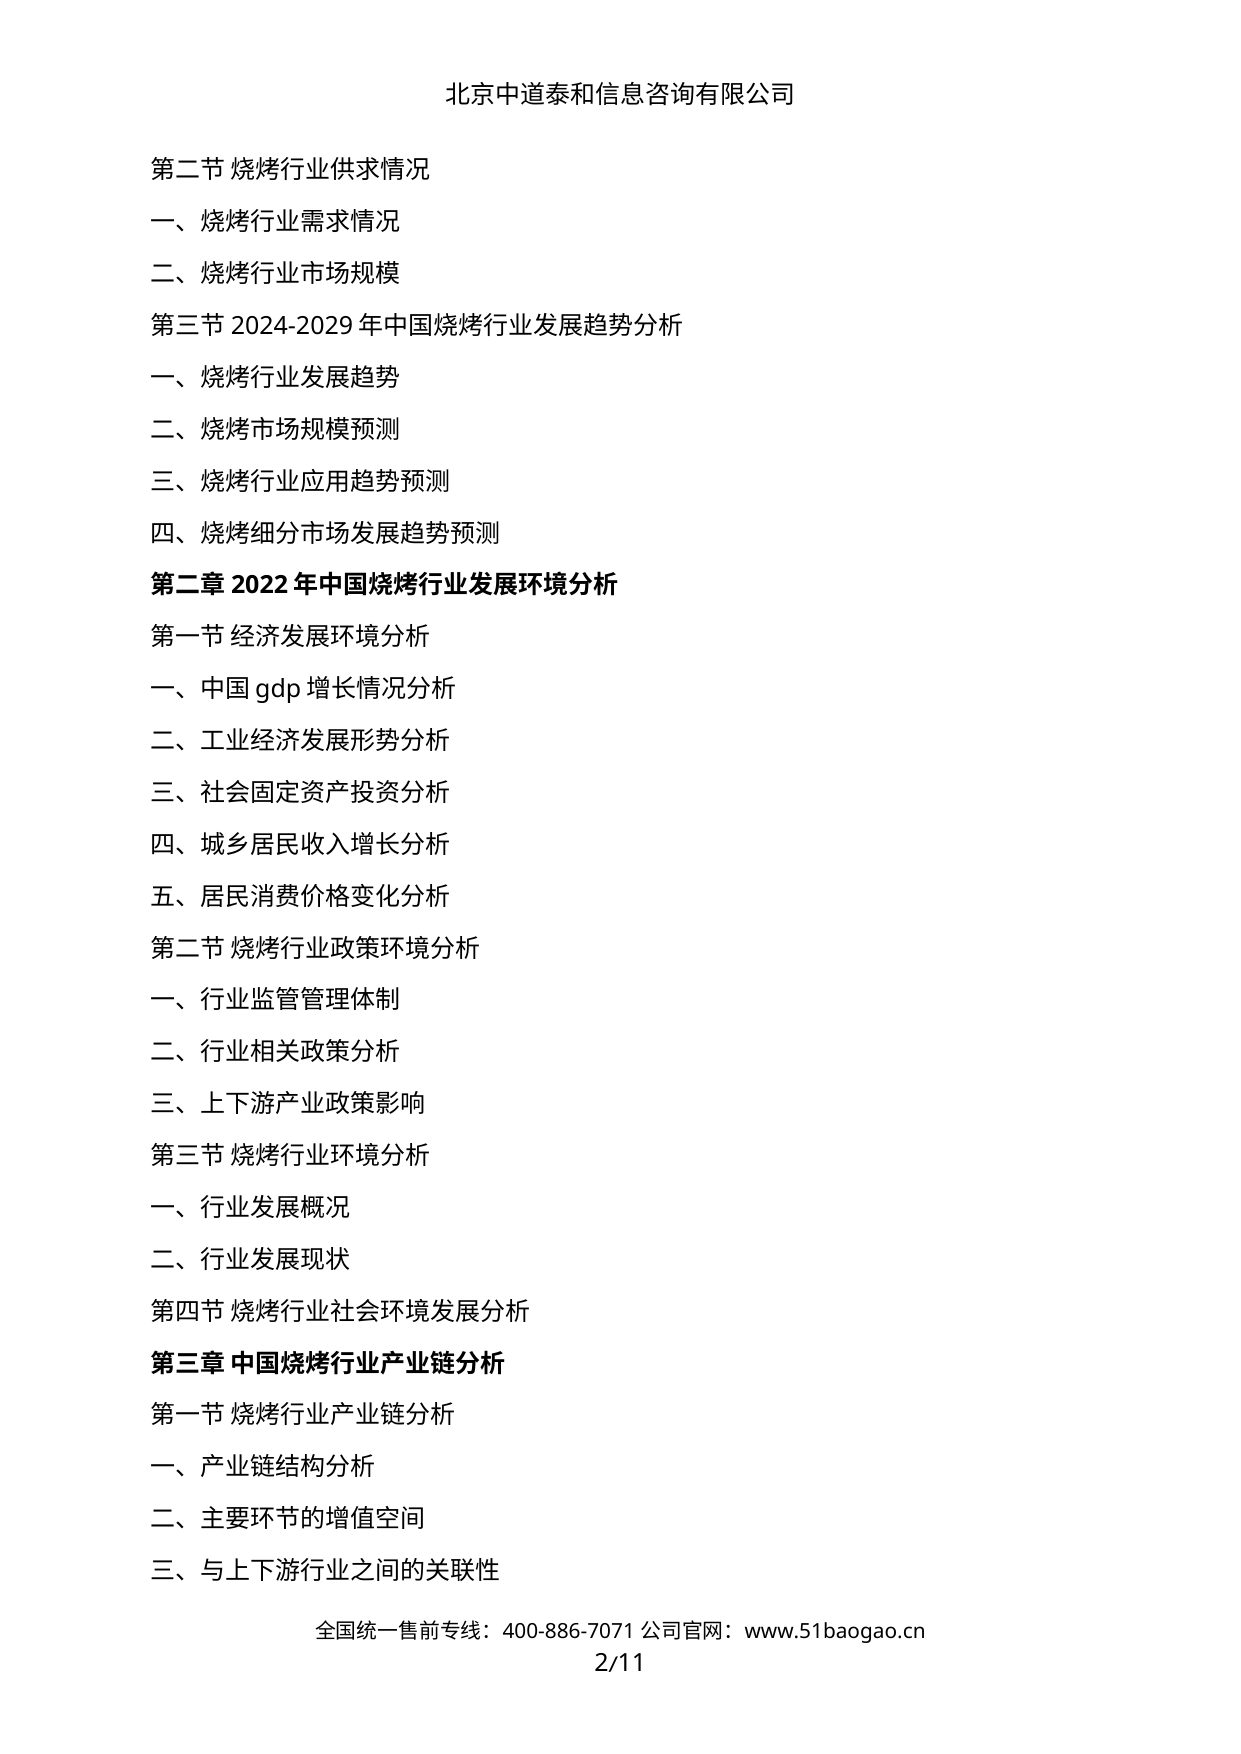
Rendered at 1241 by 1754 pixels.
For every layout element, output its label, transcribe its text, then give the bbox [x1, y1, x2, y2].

text 三、社会固定资产投资分析 [150, 772, 1090, 809]
text 一、中国gdp增长情况分析 [150, 669, 1090, 705]
text 第二节 烧烤行业供求情况 [150, 150, 1090, 186]
text 第二节 烧烤行业政策环境分析 [150, 928, 1090, 964]
text 第一节 经济发展环境分析 [150, 617, 1090, 653]
text 二、行业相关政策分析 [150, 1032, 1090, 1068]
text 一、产业链结构分析 [150, 1447, 1090, 1483]
text 四、烧烤细分市场发展趋势预测 [150, 513, 1090, 549]
text 二、烧烤行业市场规模 [150, 254, 1090, 290]
text 二、主要环节的增值空间 [150, 1499, 1090, 1535]
text 四、城乡居民收入增长分析 [150, 824, 1090, 861]
text 一、烧烤行业需求情况 [150, 202, 1090, 238]
text 三、上下游产业政策影响 [150, 1084, 1090, 1120]
text 五、居民消费价格变化分析 [150, 876, 1090, 912]
text 第三节 2024-2029年中国烧烤行业发展趋势分析 [150, 306, 1090, 342]
text 二、工业经济发展形势分析 [150, 721, 1090, 757]
text 第二章 2022年中国烧烤行业发展环境分析 [150, 565, 1090, 601]
text 三、烧烤行业应用趋势预测 [150, 461, 1090, 497]
text 二、行业发展现状 [150, 1239, 1090, 1276]
text 三、与上下游行业之间的关联性 [150, 1551, 1090, 1587]
text 第三节 烧烤行业环境分析 [150, 1136, 1090, 1172]
text 第四节 烧烤行业社会环境发展分析 [150, 1291, 1090, 1327]
text 第三章 中国烧烤行业产业链分析 [150, 1343, 1090, 1379]
text 第一节 烧烤行业产业链分析 [150, 1395, 1090, 1431]
text 一、行业发展概况 [150, 1187, 1090, 1224]
text 一、行业监管管理体制 [150, 980, 1090, 1016]
text 一、烧烤行业发展趋势 [150, 357, 1090, 394]
text 二、烧烤市场规模预测 [150, 409, 1090, 446]
